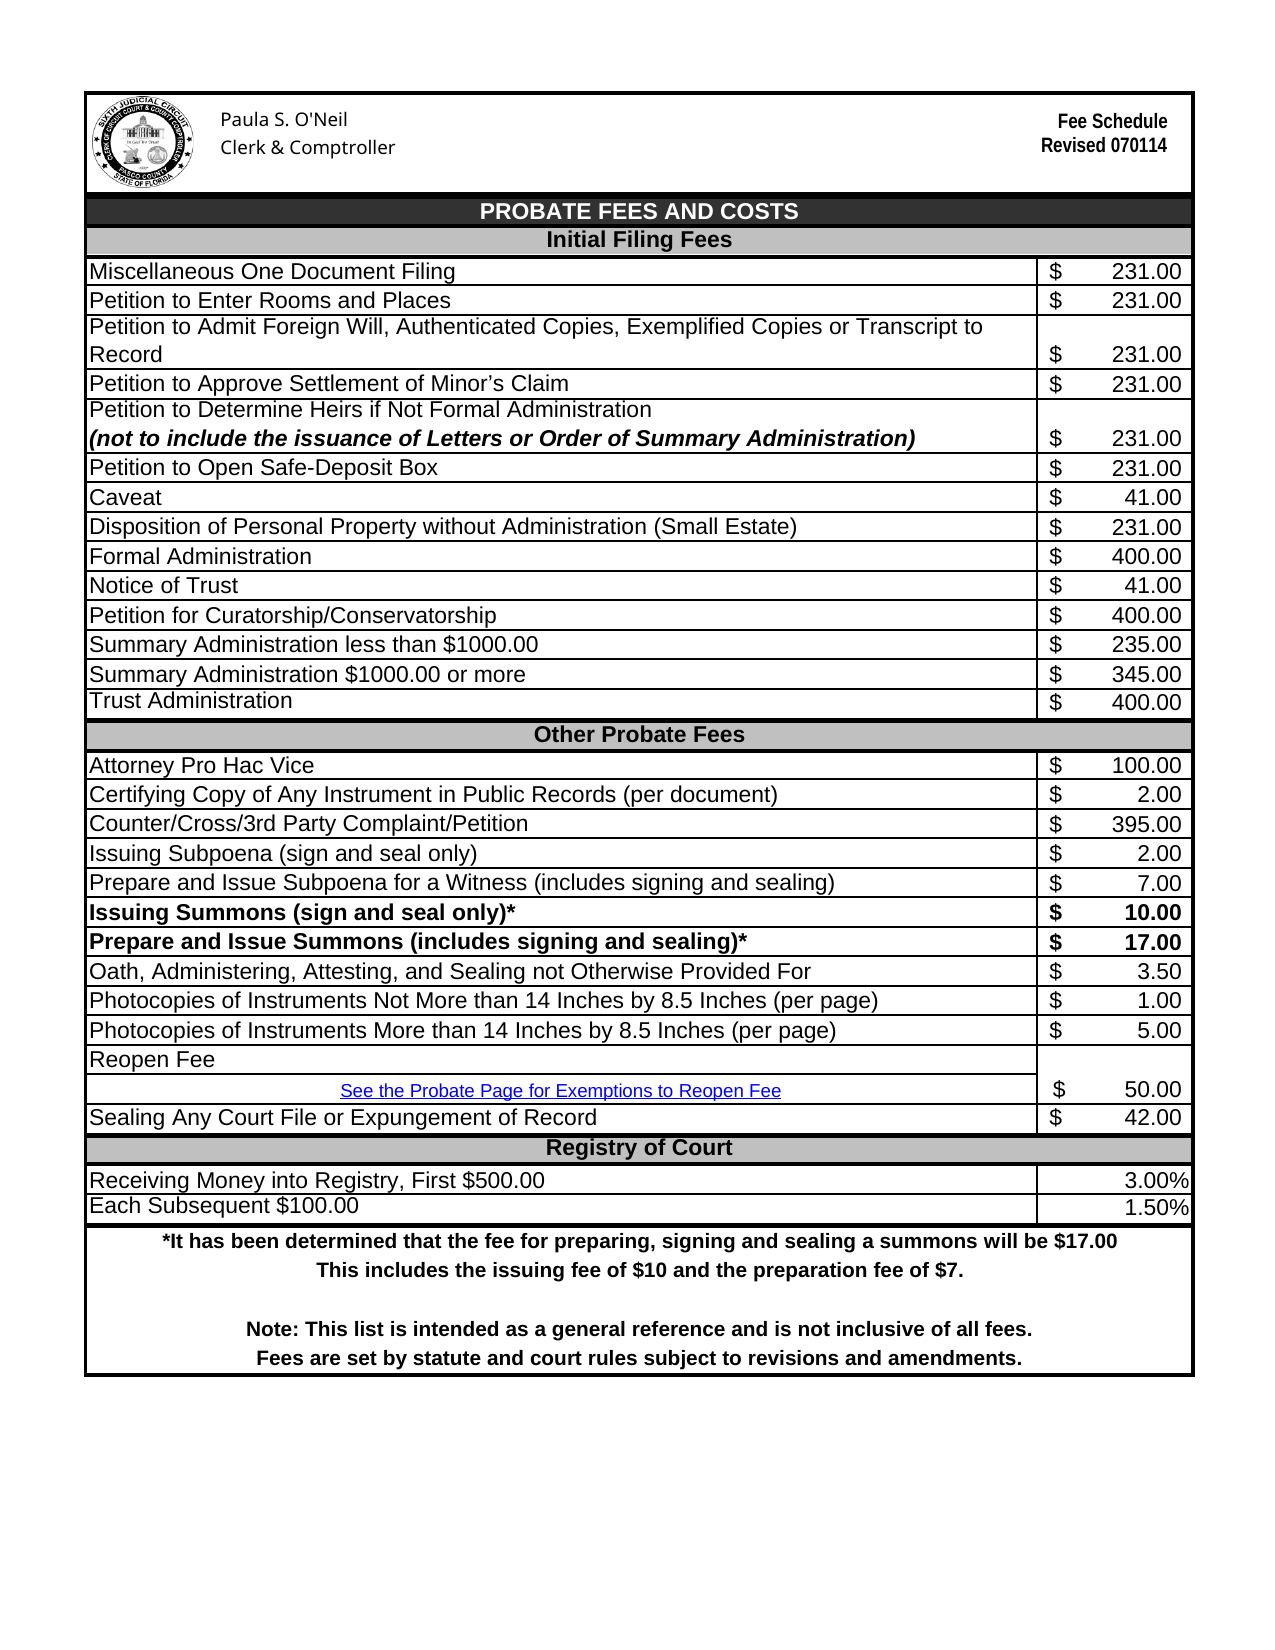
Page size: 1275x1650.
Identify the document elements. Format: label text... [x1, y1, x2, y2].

table_cell Reopen Fee [87, 1046, 1036, 1073]
table_cell 1.50% [1038, 1195, 1191, 1223]
table_cell $ 1.00 [1038, 987, 1191, 1014]
table_cell *It has been determined that the fee for preparing, signing and sealing a summons will be $17.00 This includes the issuing fee of $10 and the preparation fee of $7. Note: This list is intended as a general reference and is not inclusive of all fees. Fees are set by statute and court rules subject to revisions and amendments. [87, 1228, 1191, 1373]
table_cell Summary Administration $1000.00 or more [87, 660, 1036, 688]
table_cell 3.00% [1038, 1166, 1191, 1193]
table_cell $ 400.00 [1038, 690, 1191, 718]
table_cell PROBATE FEES AND COSTS [87, 199, 1191, 224]
table_cell $ 7.00 [1038, 869, 1191, 896]
table_cell Issuing Summons (sign and seal only)* [87, 898, 1036, 926]
table_header Paula S. O'Neil Fee Schedule Clerk & Comptroller Revised 070114 [87, 95, 1191, 192]
table_cell Petition to Open Safe-Deposit Box [87, 454, 1036, 481]
table_cell $ 2.00 [1038, 839, 1191, 867]
table_cell Formal Administration [87, 542, 1036, 570]
table_cell Photocopies of Instruments Not More than 14 Inches by 8.5 Inches (per page) [87, 987, 1036, 1014]
table_cell $ 5.00 [1038, 1016, 1191, 1044]
table_cell Petition for Curatorship/Conservatorship [87, 601, 1036, 629]
table_cell $ 2.00 [1038, 780, 1191, 808]
table_cell Notice of Trust [87, 572, 1036, 599]
table_cell Issuing Subpoena (sign and seal only) [87, 839, 1036, 867]
table_cell Trust Administration [87, 690, 1036, 718]
table_cell Petition to Approve Settlement of Minor’s Claim [87, 370, 1036, 397]
table_cell $ 345.00 [1038, 660, 1191, 688]
table_cell $ 17.00 [1038, 928, 1191, 955]
table_cell See the Probate Page for Exemptions to Reopen Fee [87, 1075, 1036, 1103]
table_cell $ 231.00 [1038, 316, 1191, 368]
table_cell $ 41.00 [1038, 572, 1191, 599]
table_cell Prepare and Issue Summons (includes signing and sealing)* [87, 928, 1036, 955]
table_cell $ 231.00 [1038, 454, 1191, 481]
table_cell $ 231.00 [1038, 286, 1191, 313]
table_cell $ 231.00 [1038, 370, 1191, 397]
table_cell Disposition of Personal Property without Administration (Small Estate) [87, 513, 1036, 540]
table_cell Counter/Cross/3rd Party Complaint/Petition [87, 810, 1036, 837]
table_cell Petition to Admit Foreign Will, Authenticated Copies, Exemplified Copies or Transcript to Record [87, 316, 1036, 368]
table_cell Caveat [87, 483, 1036, 511]
table_cell $ 3.50 [1038, 957, 1191, 985]
table_cell $ 10.00 [1038, 898, 1191, 926]
table_cell $ 235.00 [1038, 631, 1191, 658]
table_cell $ 231.00 [1038, 513, 1191, 540]
table_cell $ 400.00 [1038, 542, 1191, 570]
table_cell Initial Filing Fees [87, 228, 1191, 254]
table_cell Attorney Pro Hac Vice [87, 753, 1036, 778]
table_cell Sealing Any Court File or Expungement of Record [87, 1105, 1036, 1133]
table_cell $ 400.00 [1038, 601, 1191, 629]
table_cell Other Probate Fees [87, 723, 1191, 749]
table_cell Certifying Copy of Any Instrument in Public Records (per document) [87, 780, 1036, 808]
table_cell $ 100.00 [1038, 753, 1191, 778]
table_cell Summary Administration less than $1000.00 [87, 631, 1036, 658]
table_cell Each Subsequent $100.00 [87, 1195, 1036, 1223]
table_cell $ 42.00 [1038, 1105, 1191, 1133]
table_cell Receiving Money into Registry, First $500.00 [87, 1166, 1036, 1193]
table_cell Petition to Determine Heirs if Not Formal Administration (not to include the issuance of Letters or Order of Summary Administration) [87, 400, 1036, 452]
table_cell $ 231.00 [1038, 400, 1191, 452]
table_cell $ 395.00 [1038, 810, 1191, 837]
table_cell Photocopies of Instruments More than 14 Inches by 8.5 Inches (per page) [87, 1016, 1036, 1044]
table_cell Oath, Administering, Attesting, and Sealing not Otherwise Provided For [87, 957, 1036, 985]
table_cell $ 50.00 [1038, 1046, 1191, 1103]
table_cell Petition to Enter Rooms and Places [87, 286, 1036, 313]
table_cell Registry of Court [87, 1138, 1191, 1162]
table_cell $ 231.00 [1038, 259, 1191, 284]
table_cell Prepare and Issue Subpoena for a Witness (includes signing and sealing) [87, 869, 1036, 896]
table_cell $ 41.00 [1038, 483, 1191, 511]
table_cell Miscellaneous One Document Filing [87, 259, 1036, 284]
